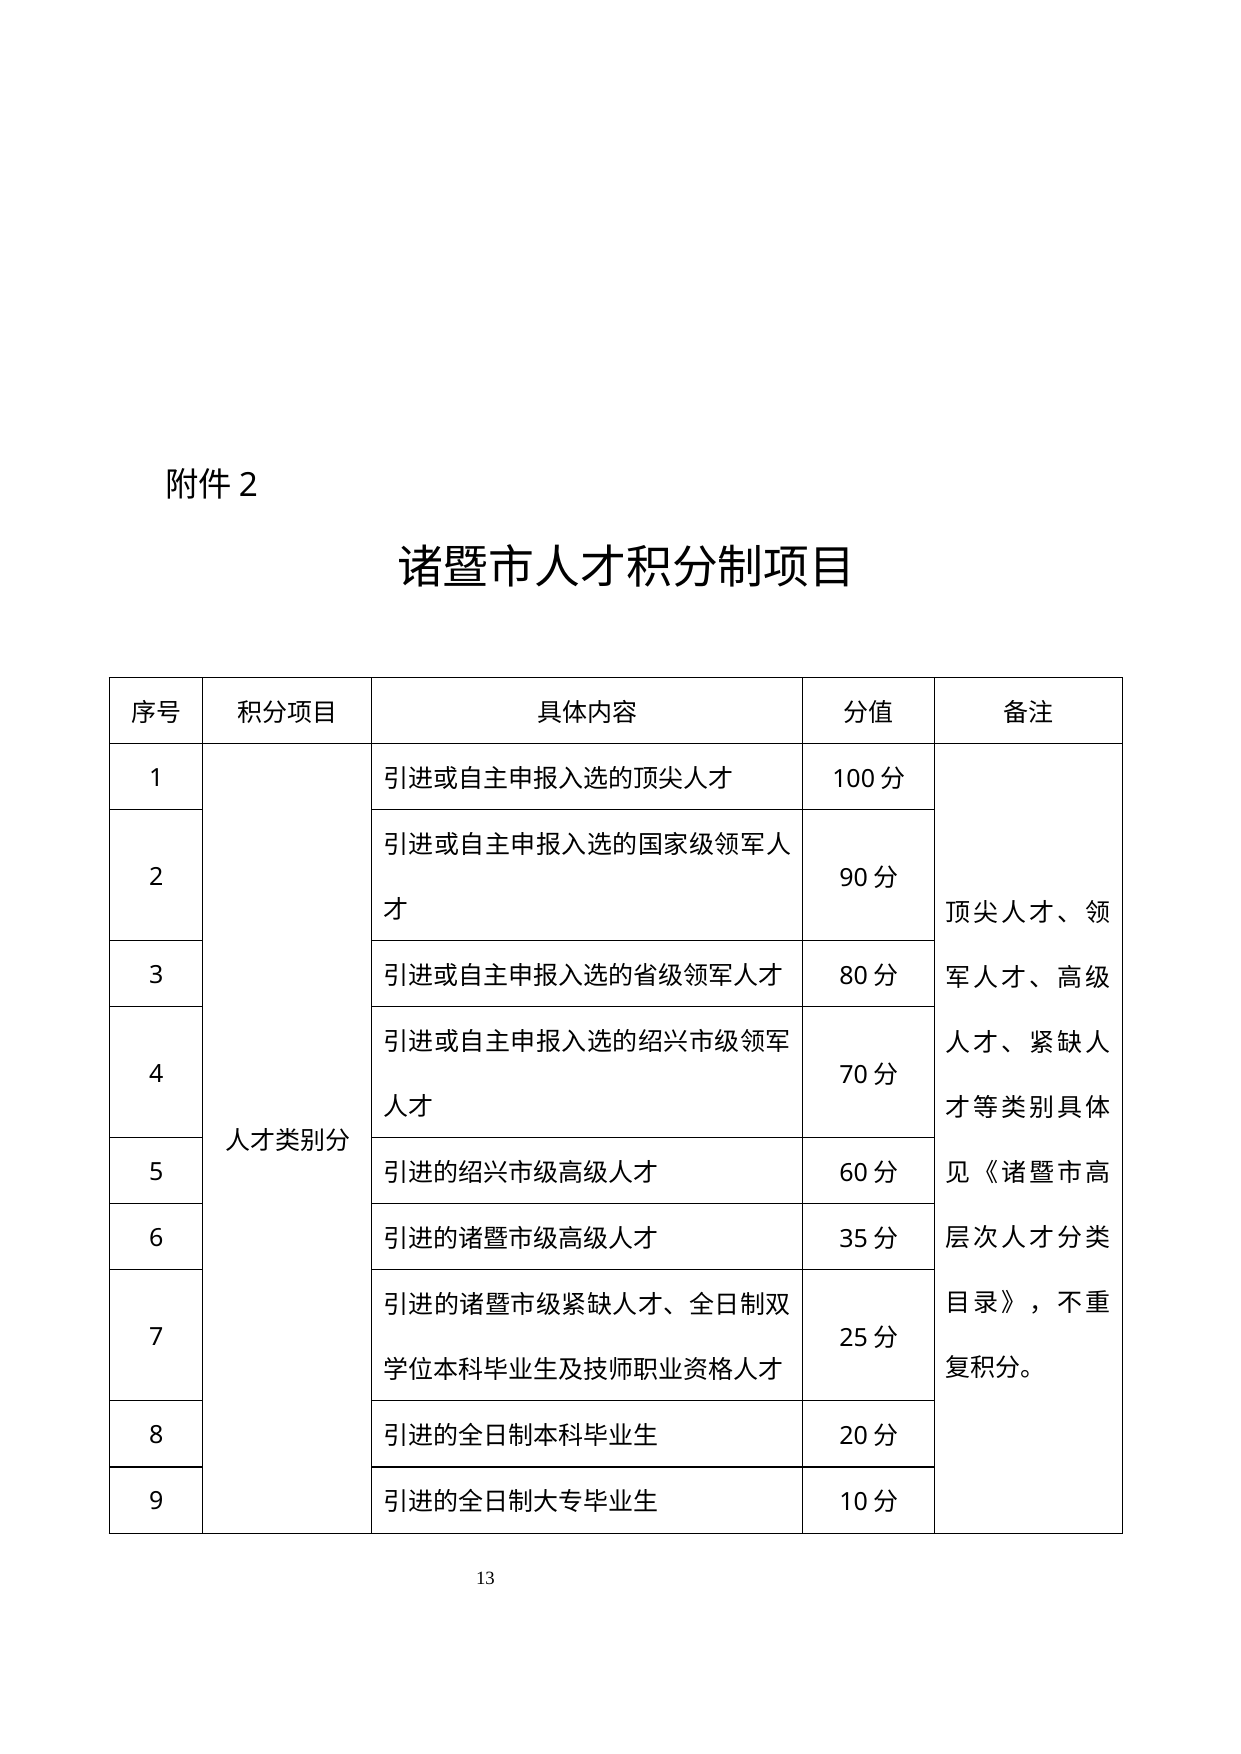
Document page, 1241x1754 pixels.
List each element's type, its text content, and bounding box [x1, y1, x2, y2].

table_cell 70分 [803, 1007, 934, 1137]
table_cell 6 [110, 1204, 202, 1269]
table_header 具体内容 [372, 678, 802, 743]
table_cell 4 [110, 1007, 202, 1137]
table_cell 引进的全日制本科毕业生 [372, 1401, 802, 1466]
table_cell 2 [110, 810, 202, 940]
table_header 序号 [110, 678, 202, 743]
text 附件2 [165, 449, 1087, 514]
table_cell 3 [110, 941, 202, 1006]
table_cell 20分 [803, 1401, 934, 1466]
table_cell 100分 [803, 744, 934, 809]
table_cell 7 [110, 1270, 202, 1400]
table_cell 顶尖人才、领军人才、高级人才、紧缺人才等类别具体见《诸暨市高层次人才分类目录》，不重复积分。 [935, 744, 1122, 1532]
table_cell 引进或自主申报入选的顶尖人才 [372, 744, 802, 809]
table_cell 35分 [803, 1204, 934, 1269]
table_cell 8 [110, 1401, 202, 1466]
table_cell 25分 [803, 1270, 934, 1400]
text 诸暨市人才积分制项目 [165, 514, 1087, 612]
table_cell 引进或自主申报入选的国家级领军人才 [372, 810, 802, 940]
table_cell 90分 [803, 810, 934, 940]
table_header 备注 [935, 678, 1122, 743]
table_cell 人才类别分 [203, 744, 371, 1532]
table_cell 引进的诸暨市级紧缺人才、全日制双学位本科毕业生及技师职业资格人才 [372, 1270, 802, 1400]
table_cell 80分 [803, 941, 934, 1006]
table_header 积分项目 [203, 678, 371, 743]
table_cell 60分 [803, 1138, 934, 1203]
table_cell 9 [110, 1468, 202, 1532]
table_cell 引进的绍兴市级高级人才 [372, 1138, 802, 1203]
table_cell 引进的全日制大专毕业生 [372, 1468, 802, 1532]
table_cell 引进或自主申报入选的省级领军人才 [372, 941, 802, 1006]
table_cell 5 [110, 1138, 202, 1203]
table_cell 1 [110, 744, 202, 809]
table_cell 引进或自主申报入选的绍兴市级领军人才 [372, 1007, 802, 1137]
table_cell 10分 [803, 1468, 934, 1532]
table_cell 引进的诸暨市级高级人才 [372, 1204, 802, 1269]
table_header 分值 [803, 678, 934, 743]
